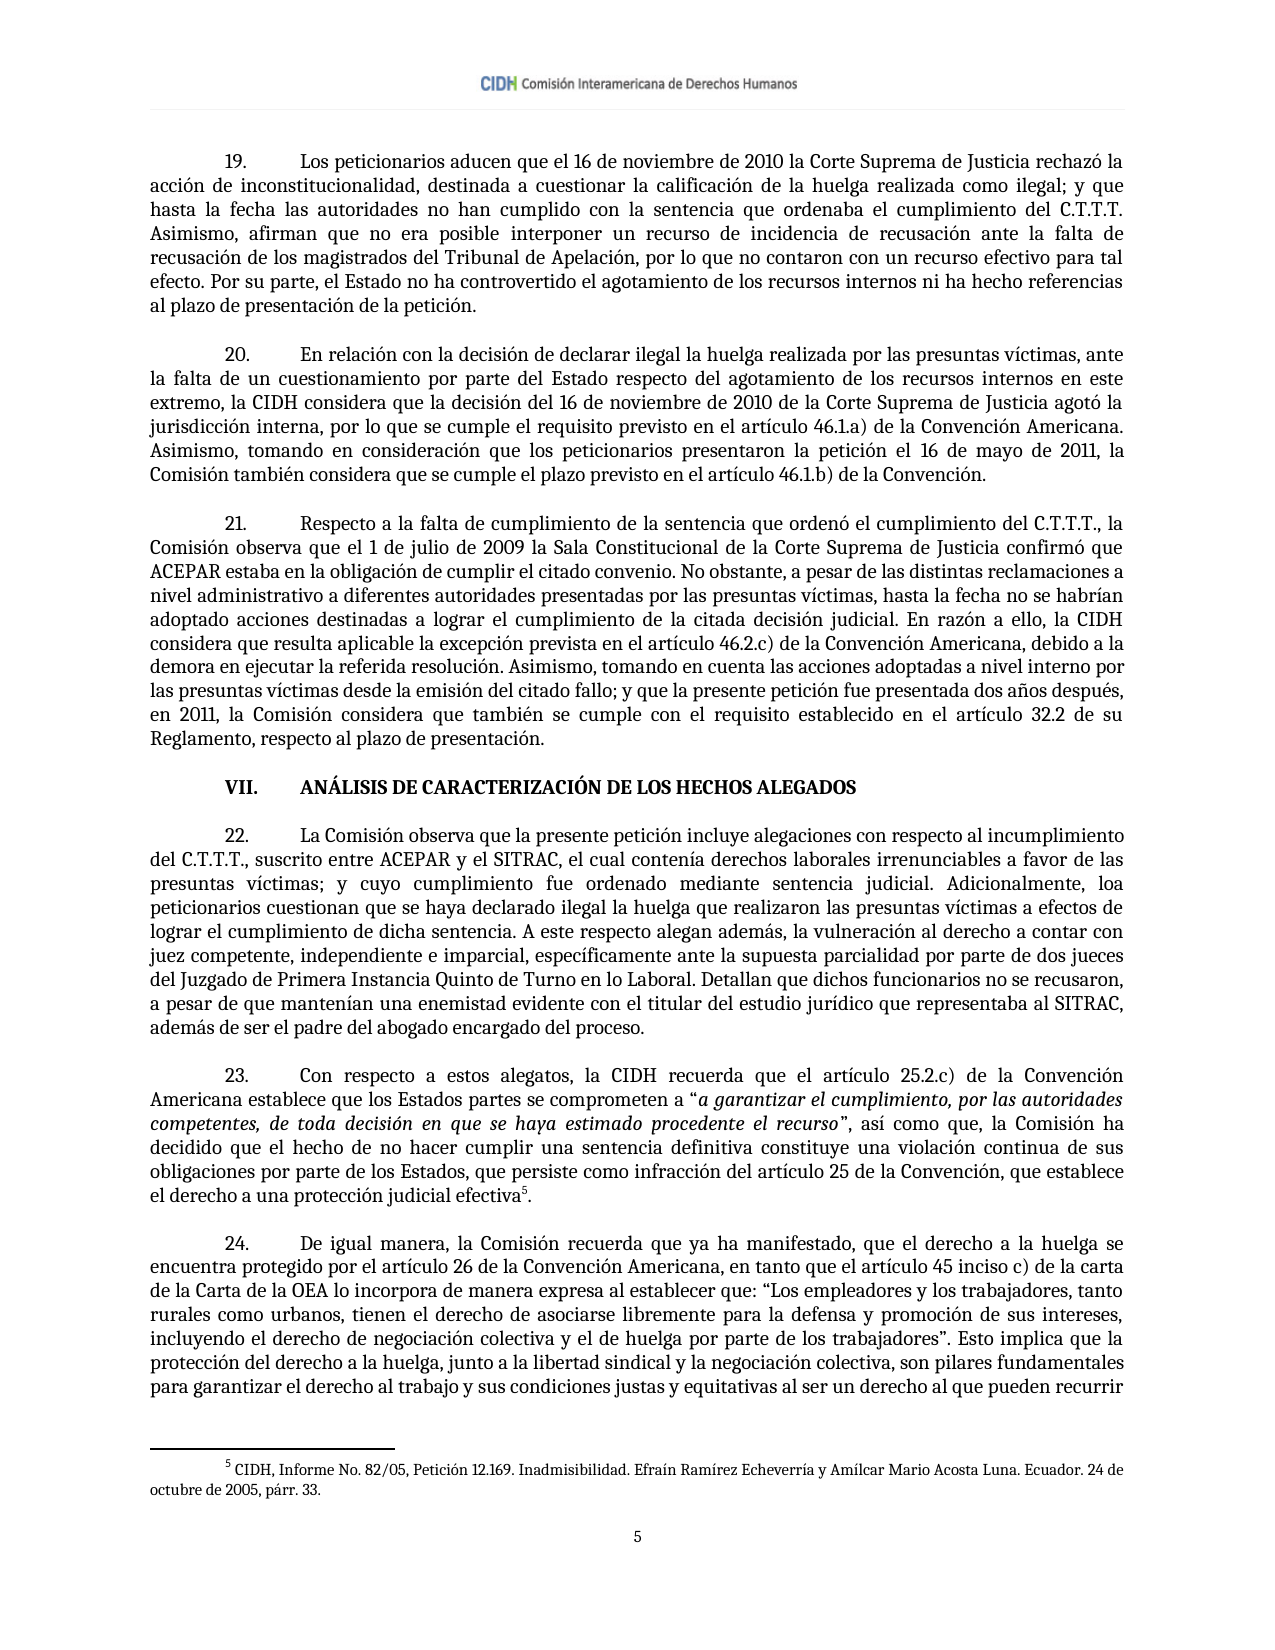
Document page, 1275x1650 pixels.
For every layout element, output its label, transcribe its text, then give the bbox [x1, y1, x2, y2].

list La Comisión observa que la presente petición incluye alegaciones con respecto al incumplimiento del C.T.T.T., suscrito entre ACEPAR y el SITRAC, el cual contenía derechos laborales irrenunciables a favor de las presuntas víctimas; y cuyo cumplimiento fue ordenado mediante sentencia judicial. Adicionalmente, loa peticionarios cuestionan que se haya declarado ilegal la huelga que realizaron las presuntas víctimas a efectos de lograr el cumplimiento de dicha sentencia. A este respecto alegan además, la vulneración al derecho a contar con juez competente, independiente e imparcial, específicamente ante la supuesta parcialidad por parte de dos jueces del Juzgado de Primera Instancia Quinto de Turno en lo Laboral. Detallan que dichos funcionarios no se recusaron, a pesar de que mantenían una enemistad evidente con el titular del estudio jurídico que representaba al SITRAC, además de ser el padre del abogado encargado del proceso. [150, 824, 1125, 1039]
text VII. ANÁLISIS DE CARACTERIZACIÓN DE LOS HECHOS ALEGADOS [150, 776, 1125, 800]
list Los peticionarios aducen que el 16 de noviembre de 2010 la Corte Suprema de Justicia rechazó la acción de inconstitucionalidad, destinada a cuestionar la calificación de la huelga realizada como ilegal; y que hasta la fecha las autoridades no han cumplido con la sentencia que ordenaba el cumplimiento del C.T.T.T. Asimismo, afirman que no era posible interponer un recurso de incidencia de recusación ante la falta de recusación de los magistrados del Tribunal de Apelación, por lo que no contaron con un recurso efectivo para tal efecto. Por su parte, el Estado no ha controvertido el agotamiento de los recursos internos ni ha hecho referencias al plazo de presentación de la petición. [150, 150, 1125, 318]
list Con respecto a estos alegatos, la CIDH recuerda que el artículo 25.2.c) de la Convención Americana establece que los Estados partes se comprometen a “a garantizar el cumplimiento, por las autoridades competentes, de toda decisión en que se haya estimado procedente el recurso”, así como que, la Comisión ha decidido que el hecho de no hacer cumplir una sentencia definitiva constituye una violación continua de sus obligaciones por parte de los Estados, que persiste como infracción del artículo 25 de la Convención, que establece el derecho a una protección judicial efectiva. [150, 1063, 1125, 1207]
list En relación con la decisión de declarar ilegal la huelga realizada por las presuntas víctimas, ante la falta de un cuestionamiento por parte del Estado respecto del agotamiento de los recursos internos en este extremo, la CIDH considera que la decisión del 16 de noviembre de 2010 de la Corte Suprema de Justicia agotó la jurisdicción interna, por lo que se cumple el requisito previsto en el artículo 46.1.a) de la Convención Americana. Asimismo, tomando en consideración que los peticionarios presentaron la petición el 16 de mayo de 2011, la Comisión también considera que se cumple el plazo previsto en el artículo 46.1.b) de la Convención. [150, 343, 1125, 486]
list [150, 1231, 1125, 1399]
picture [475, 75, 800, 93]
list Respecto a la falta de cumplimiento de la sentencia que ordenó el cumplimiento del C.T.T.T., la Comisión observa que el 1 de julio de 2009 la Sala Constitucional de la Corte Suprema de Justicia confirmó que ACEPAR estaba en la obligación de cumplir el citado convenio. No obstante, a pesar de las distintas reclamaciones a nivel administrativo a diferentes autoridades presentadas por las presuntas víctimas, hasta la fecha no se habrían adoptado acciones destinadas a lograr el cumplimiento de la citada decisión judicial. En razón a ello, la CIDH considera que resulta aplicable la excepción prevista en el artículo 46.2.c) de la Convención Americana, debido a la demora en ejecutar la referida resolución. Asimismo, tomando en cuenta las acciones adoptadas a nivel interno por las presuntas víctimas desde la emisión del citado fallo; y que la presente petición fue presentada dos años después, en 2011, la Comisión considera que también se cumple con el requisito establecido en el artículo 32.2 de su Reglamento, respecto al plazo de presentación. [150, 511, 1125, 751]
